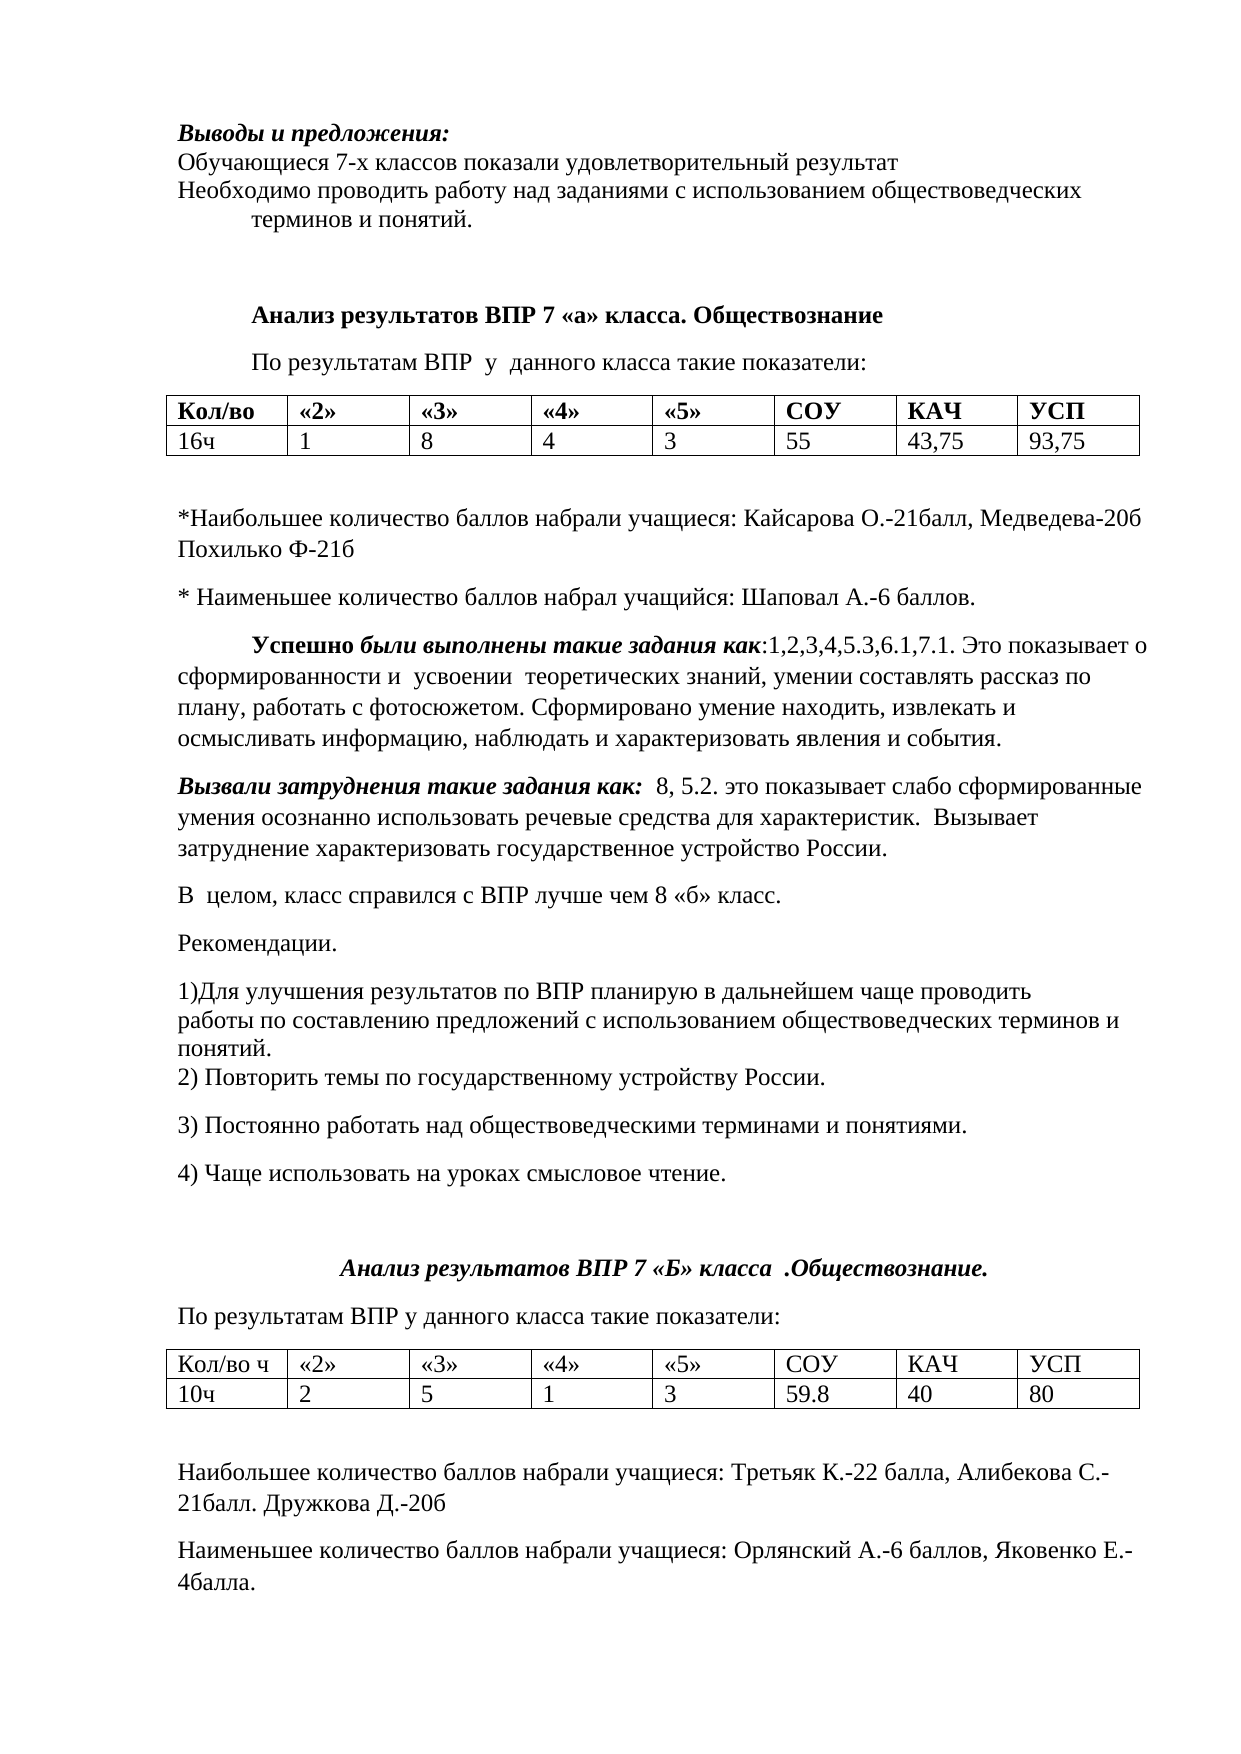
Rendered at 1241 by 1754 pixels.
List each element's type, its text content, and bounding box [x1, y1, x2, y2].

text 2) Повторить темы по государственному устройству России. [177, 1062, 1152, 1091]
text 1)Для улучшения результатов по ВПР планирую в дальнейшем чаще проводить [177, 976, 1152, 1005]
table_header «2» [288, 396, 409, 425]
table_header «4» [532, 1350, 652, 1378]
table_cell 16ч [167, 426, 287, 455]
table_header Кол/во [167, 396, 287, 425]
table_cell 43,75 [897, 426, 1017, 455]
table_cell 40 [897, 1379, 1017, 1408]
text Наибольшее количество баллов набрали учащиеся: Третьяк К.-22 балла, Алибекова С.-21балл. Дружкова Д.-20б [177, 1457, 1152, 1517]
table_header КАЧ [897, 1350, 1017, 1378]
table_header СОУ [775, 396, 896, 425]
table_cell 3 [653, 426, 774, 455]
table_header СОУ [775, 1350, 896, 1378]
table_header Кол/во ч [167, 1350, 287, 1378]
text Вызвали затруднения такие задания как: 8, 5.2. это показывает слабо сформированные умения осознанно использовать речевые средства для характеристик. Вызывает затруднение характеризовать государственное устройство России. [177, 771, 1152, 862]
text Наименьшее количество баллов набрали учащиеся: Орлянский А.-6 баллов, Яковенко Е.-4балла. [177, 1536, 1152, 1595]
table_cell 3 [653, 1379, 774, 1408]
text Рекомендации. [177, 928, 1152, 957]
text Необходимо проводить работу над заданиями с использованием обществоведческих [177, 176, 1152, 204]
text 4) Чаще использовать на уроках смысловое чтение. [177, 1158, 1152, 1186]
table_cell 2 [288, 1379, 409, 1408]
text Анализ результатов ВПР 7 «Б» класса .Обществознание. [177, 1253, 1152, 1282]
text 3) Постоянно работать над обществоведческими терминами и понятиями. [177, 1110, 1152, 1139]
table_header «3» [410, 1350, 531, 1378]
text Успешно были выполнены такие задания как:1,2,3,4,5.3,6.1,7.1. Это показывает о сформированности и усвоении теоретических знаний, умении составлять рассказ по плану, работать с фотосюжетом. Сформировано умение находить, извлекать и осмысливать информацию, наблюдать и характеризовать явления и события. [177, 630, 1152, 752]
text *Наибольшее количество баллов набрали учащиеся: Кайсарова О.-21балл, Медведева-20б Похилько Ф-21б [177, 503, 1152, 563]
table_cell 80 [1018, 1379, 1139, 1408]
table_cell 8 [410, 426, 531, 455]
text Обучающиеся 7-х классов показали удовлетворительный результат [177, 147, 1152, 176]
text * Наименьшее количество баллов набрал учащийся: Шаповал А.-6 баллов. [177, 582, 1152, 611]
table_header «5» [653, 396, 774, 425]
text По результатам ВПР у данного класса такие показатели: [177, 347, 1152, 376]
table_header «3» [410, 396, 531, 425]
table_cell 1 [532, 1379, 652, 1408]
text Анализ результатов ВПР 7 «а» класса. Обществознание [177, 300, 1152, 328]
table_header КАЧ [897, 396, 1017, 425]
text В целом, класс справился с ВПР лучше чем 8 «б» класс. [177, 881, 1152, 909]
text Выводы и предложения: [177, 118, 1152, 147]
text По результатам ВПР у данного класса такие показатели: [177, 1301, 1152, 1329]
table_cell 1 [288, 426, 409, 455]
table_header «5» [653, 1350, 774, 1378]
table_header «4» [532, 396, 652, 425]
table_cell 55 [775, 426, 896, 455]
table_cell 10ч [167, 1379, 287, 1408]
table_cell 4 [532, 426, 652, 455]
table_header «2» [288, 1350, 409, 1378]
table_cell 59.8 [775, 1379, 896, 1408]
table_header УСП [1018, 1350, 1139, 1378]
table_cell 5 [410, 1379, 531, 1408]
table_cell 93,75 [1018, 426, 1139, 455]
text терминов и понятий. [177, 204, 1152, 233]
table_header УСП [1018, 396, 1139, 425]
text понятий. [177, 1033, 1152, 1062]
text работы по составлению предложений с использованием обществоведческих терминов и [177, 1005, 1152, 1033]
